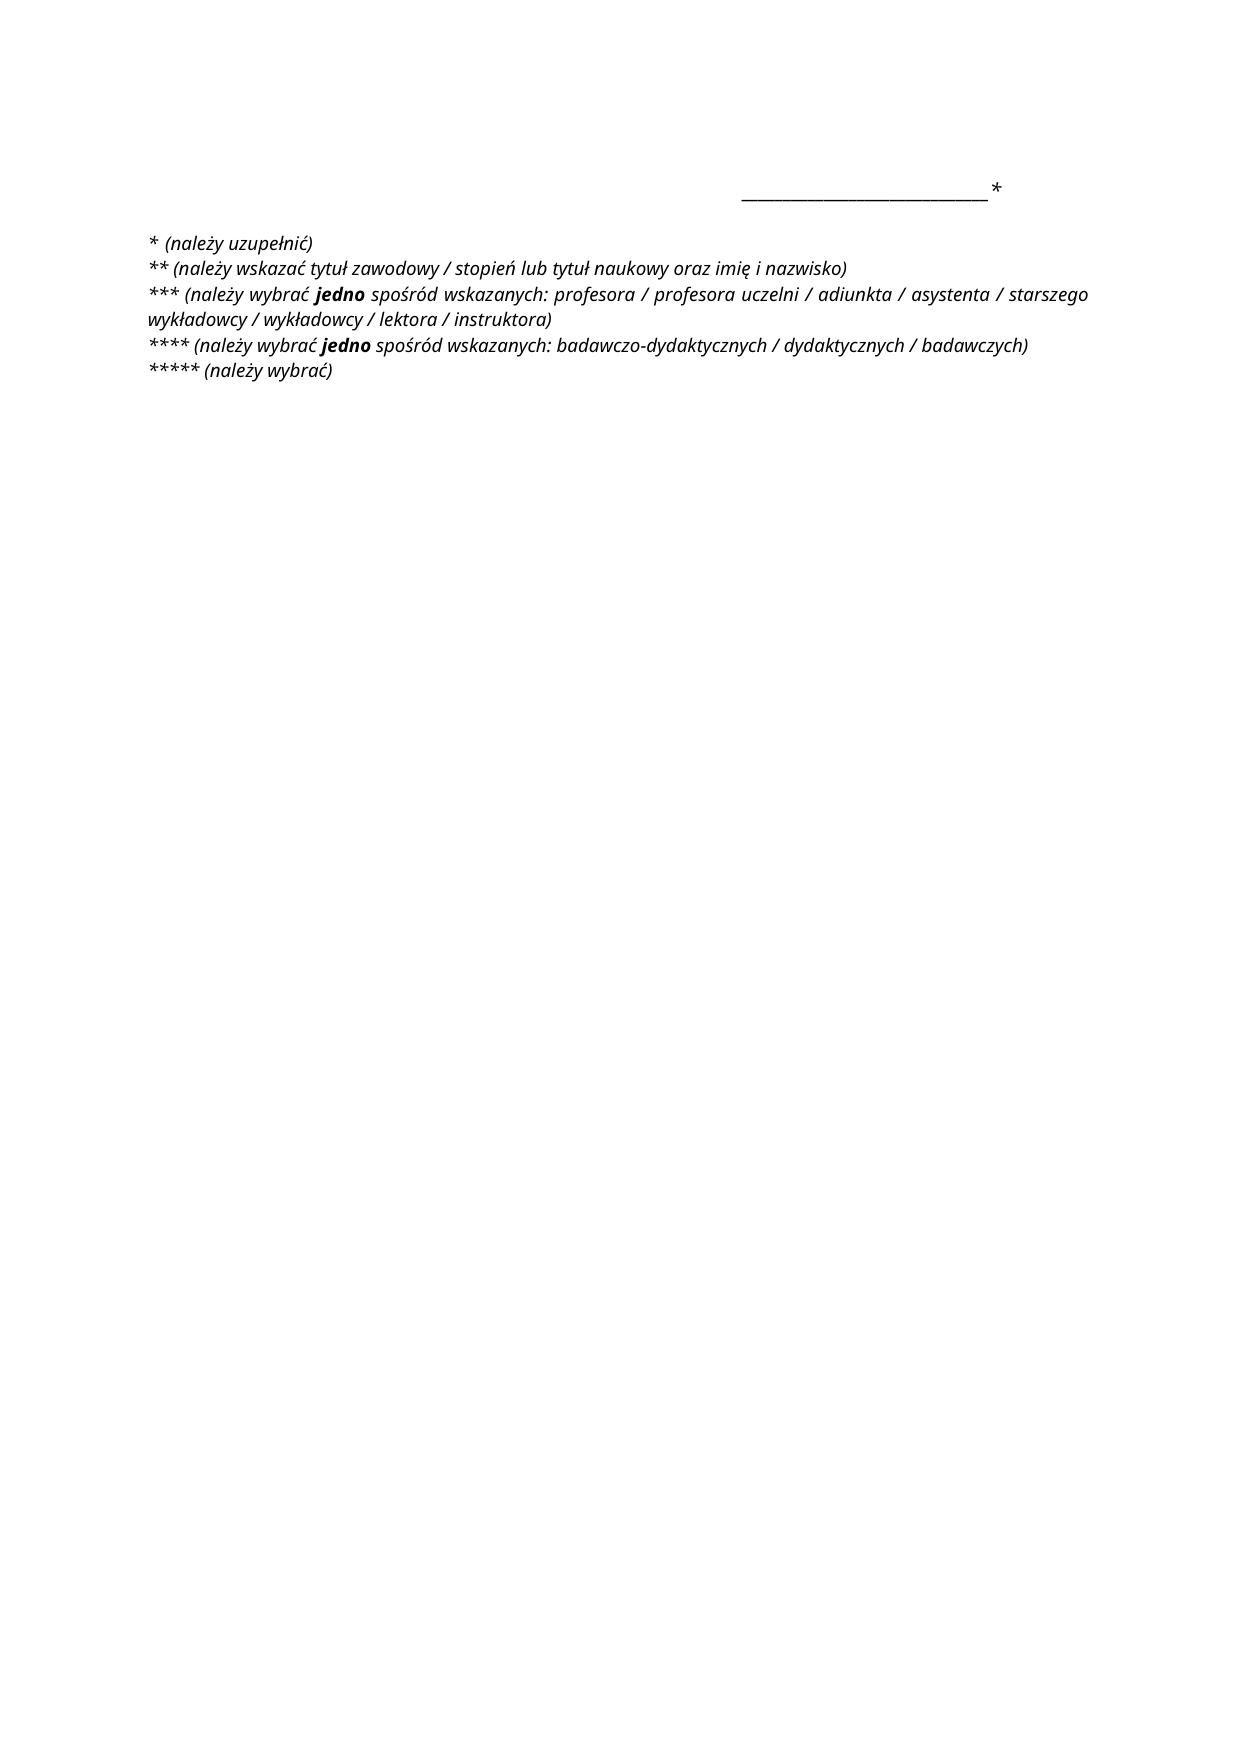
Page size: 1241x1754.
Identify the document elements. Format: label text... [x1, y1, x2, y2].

text *** (należy wybrać jedno spośród wskazanych: profesora / profesora uczelni / adiunkta / asystenta / starszego wykładowcy / wykładowcy / lektora / instruktora) [148, 281, 1093, 332]
text * (należy uzupełnić) [148, 230, 1093, 256]
text **** (należy wybrać jedno spośród wskazanych: badawczo-dydaktycznych / dydaktycznych / badawczych) [148, 332, 1093, 358]
text ** (należy wskazać tytuł zawodowy / stopień lub tytuł naukowy oraz imię i nazwisko) [148, 256, 1093, 281]
text ______________________________* [738, 176, 1093, 204]
text ***** (należy wybrać) [148, 358, 1093, 383]
